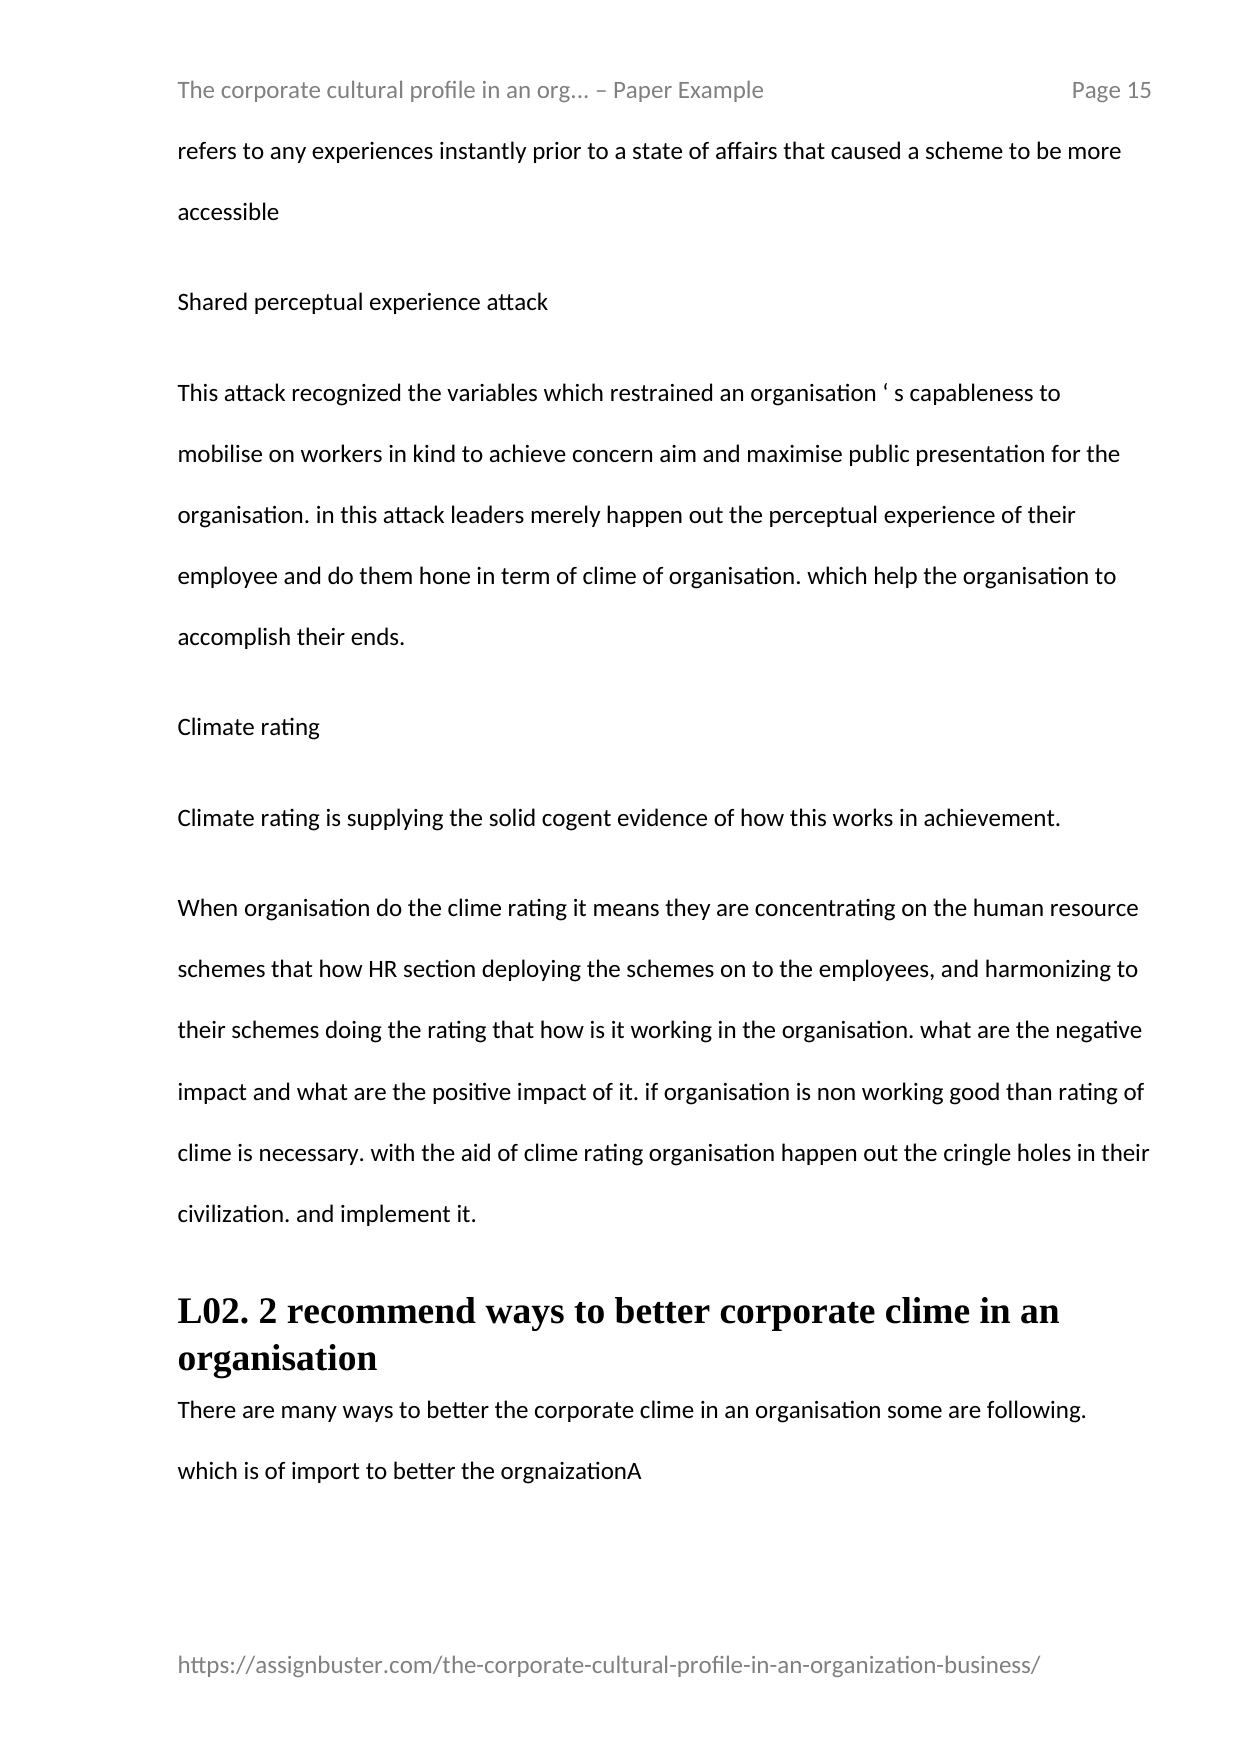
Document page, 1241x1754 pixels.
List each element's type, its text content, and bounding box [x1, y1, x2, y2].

text Climate rating [177, 712, 1152, 742]
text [177, 135, 1152, 226]
text Climate rating is supplying the solid cogent evidence of how this works in achievement. [177, 802, 1152, 833]
text When organisation do the clime rating it means they are concentrating on the human resource schemes that how HR section deploying the schemes on to the employees, and harmonizing to their schemes doing the rating that how is it working in the organisation. what are the negative impact and what are the positive impact of it. if organisation is non working good than rating of clime is necessary. with the aid of clime rating organisation happen out the cringle holes in their civilization. and implement it. [177, 893, 1152, 1228]
text Shared perceptual experience attack [177, 286, 1152, 317]
subtitle L02. 2 recommend ways to better corporate clime in an organisation [177, 1288, 1152, 1378]
text This attack recognized the variables which restrained an organisation ‘ s capableness to mobilise on workers in kind to achieve concern aim and maximise public presentation for the organisation. in this attack leaders merely happen out the perceptual experience of their employee and do them hone in term of clime of organisation. which help the organisation to accomplish their ends. [177, 377, 1152, 652]
text There are many ways to better the corporate clime in an organisation some are following. which is of import to better the orgnaizationA [177, 1394, 1152, 1486]
